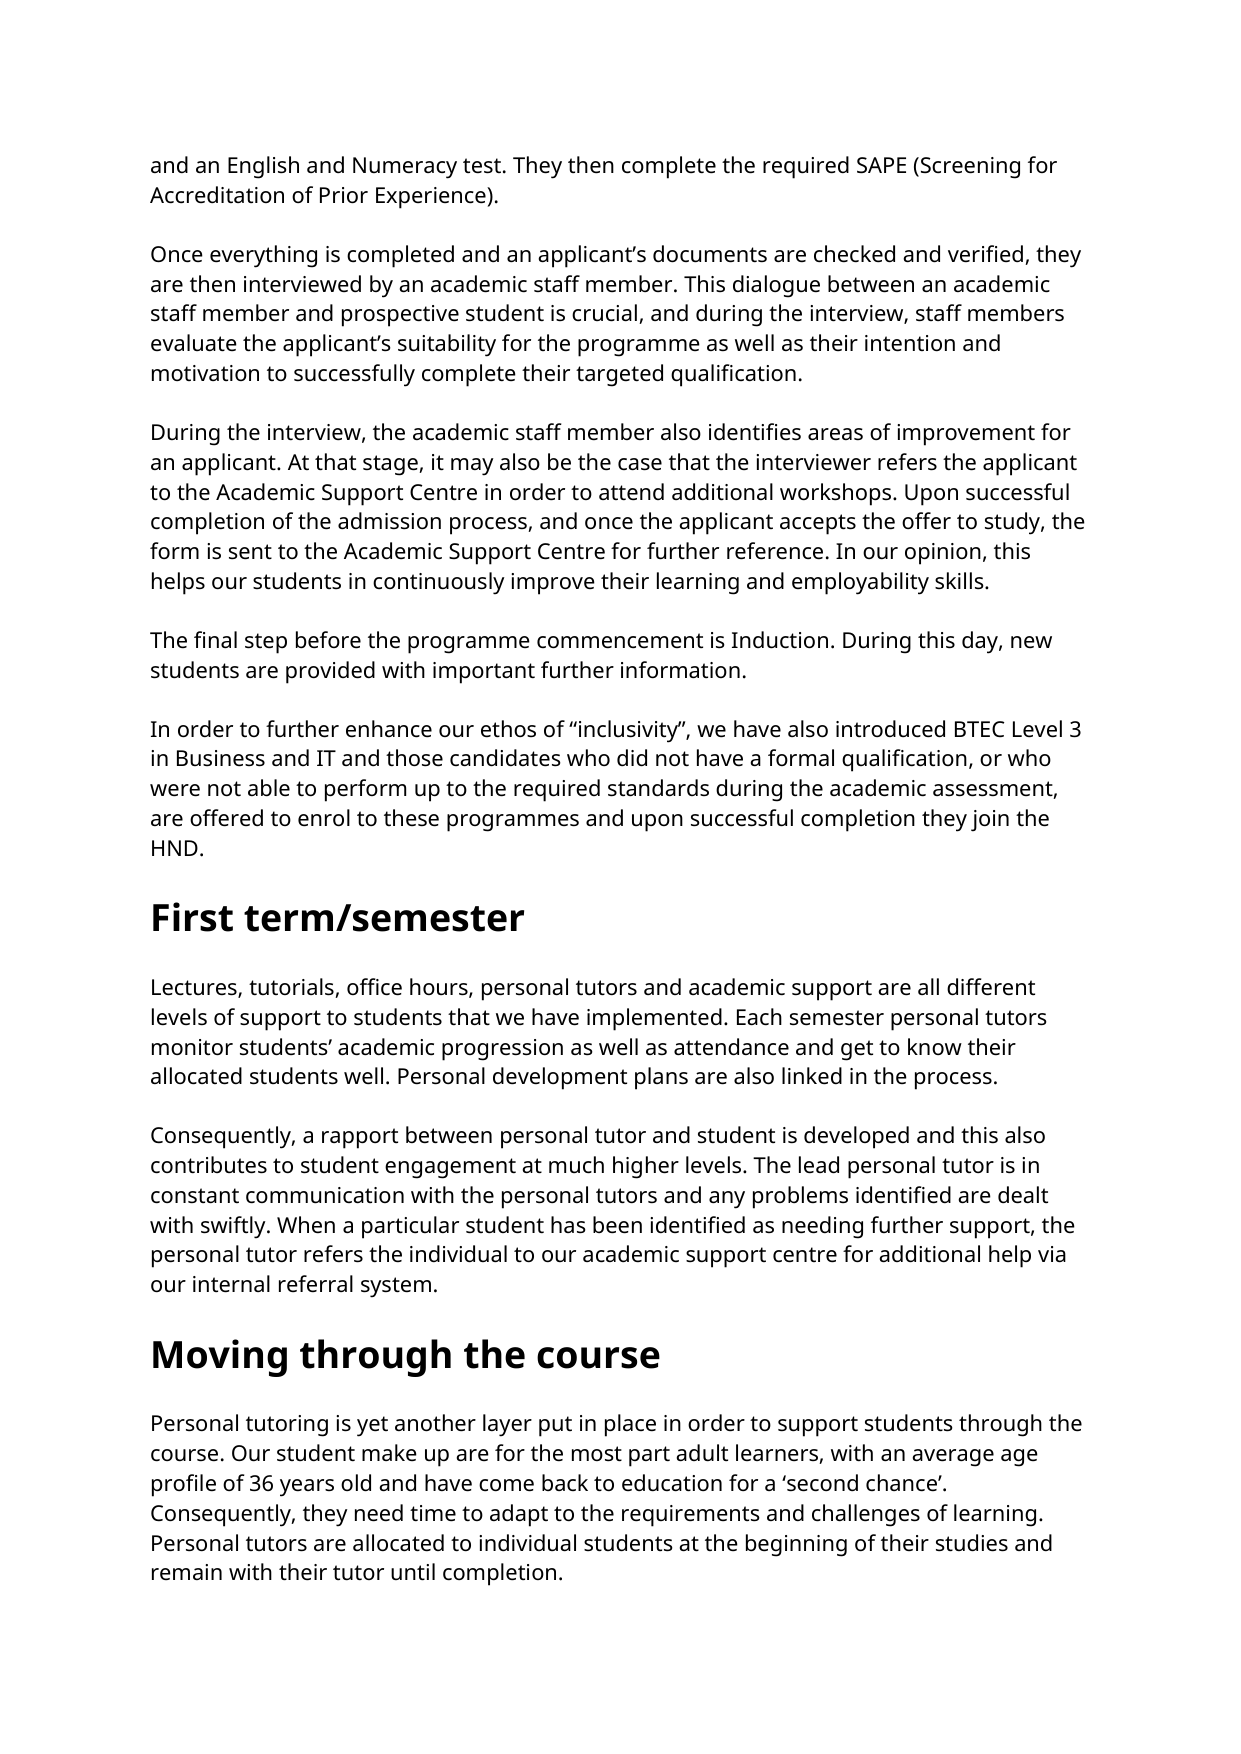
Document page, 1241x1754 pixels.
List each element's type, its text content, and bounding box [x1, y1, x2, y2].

text In order to further enhance our ethos of “inclusivity”, we have also introduced BTEC Level 3 in Business and IT and those candidates who did not have a formal qualification, or who were not able to perform up to the required standards during the academic assessment, are offered to enrol to these programmes and upon successful completion they join the HND. [150, 713, 1090, 862]
text Lectures, tutorials, office hours, personal tutors and academic support are all different levels of support to students that we have implemented. Each semester personal tutors monitor students’ academic progression as well as attendance and get to know their allocated students well. Personal development plans are also linked in the process. [150, 972, 1090, 1091]
text Consequently, a rapport between personal tutor and student is developed and this also contributes to student engagement at much higher levels. The lead personal tutor is in constant communication with the personal tutors and any problems identified are dealt with swiftly. When a particular student has been identified as needing further support, the personal tutor refers the individual to our academic support centre for additional help via our internal referral system. [150, 1120, 1090, 1299]
text The final step before the programme commencement is Induction. During this day, new students are provided with important further information. [150, 625, 1090, 684]
text During the interview, the academic staff member also identifies areas of improvement for an applicant. At that stage, it may also be the case that the interviewer refers the applicant to the Academic Support Centre in order to attend additional workshops. Upon successful completion of the admission process, and once the applicant accepts the offer to study, the form is sent to the Academic Support Centre for further reference. In our opinion, this helps our students in continuously improve their learning and employability skills. [150, 417, 1090, 596]
text First term/semester [150, 892, 1090, 943]
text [150, 150, 1090, 209]
text Personal tutoring is yet another layer put in place in order to support students through the course. Our student make up are for the most part adult learners, with an average age profile of 36 years old and have come back to education for a ‘second chance’. Consequently, they need time to adapt to the requirements and challenges of learning. Personal tutors are allocated to individual students at the beginning of their studies and remain with their tutor until completion. [150, 1408, 1090, 1587]
text Moving through the course [150, 1328, 1090, 1379]
text Once everything is completed and an applicant’s documents are checked and verified, they are then interviewed by an academic staff member. This dialogue between an academic staff member and prospective student is crucial, and during the interview, staff members evaluate the applicant’s suitability for the programme as well as their intention and motivation to successfully complete their targeted qualification. [150, 239, 1090, 388]
